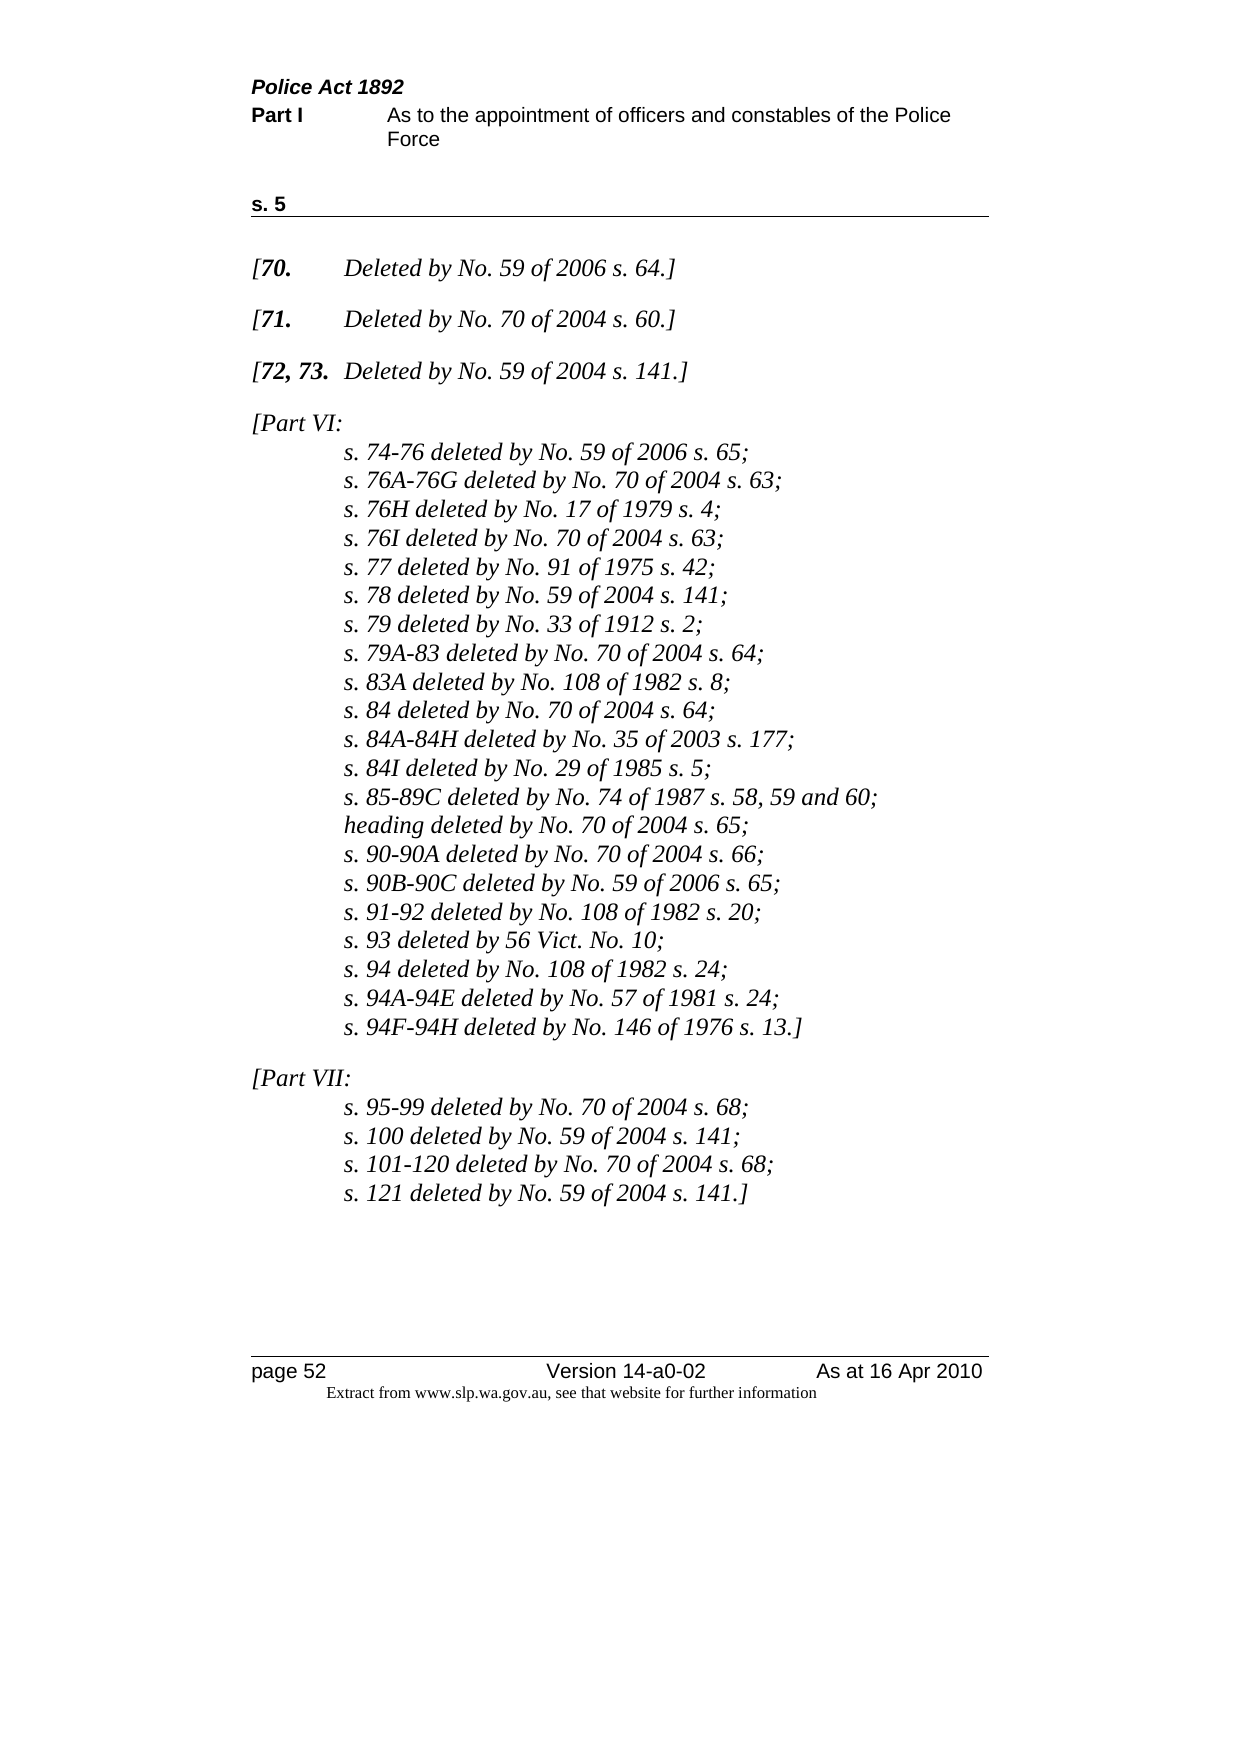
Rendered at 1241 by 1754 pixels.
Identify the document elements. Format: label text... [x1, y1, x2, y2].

text [Part VII: s. 95-99 deleted by No. 70 of 2004 s. 68; s. 100 deleted by No. 59 of 2004 s. 141; s. 101-120 deleted by No. 70 of 2004 s. 68; s. 121 deleted by No. 59 of 2004 s. 141.] [251, 1063, 989, 1207]
text [72, 73. Deleted by No. 59 of 2004 s. 141.] [251, 356, 989, 385]
text [70. Deleted by No. 59 of 2006 s. 64.] [251, 253, 989, 282]
text [Part VI: s. 74-76 deleted by No. 59 of 2006 s. 65; s. 76A-76G deleted by No. 70 of 2004 s. 63; s. 76H deleted by No. 17 of 1979 s. 4; s. 76I deleted by No. 70 of 2004 s. 63; s. 77 deleted by No. 91 of 1975 s. 42; s. 78 deleted by No. 59 of 2004 s. 141; s. 79 deleted by No. 33 of 1912 s. 2; s. 79A-83 deleted by No. 70 of 2004 s. 64; s. 83A deleted by No. 108 of 1982 s. 8; s. 84 deleted by No. 70 of 2004 s. 64; s. 84A-84H deleted by No. 35 of 2003 s. 177; s. 84I deleted by No. 29 of 1985 s. 5; s. 85-89C deleted by No. 74 of 1987 s. 58, 59 and 60; heading deleted by No. 70 of 2004 s. 65; s. 90-90A deleted by No. 70 of 2004 s. 66; s. 90B-90C deleted by No. 59 of 2006 s. 65; s. 91-92 deleted by No. 108 of 1982 s. 20; s. 93 deleted by 56 Vict. No. 10; s. 94 deleted by No. 108 of 1982 s. 24; s. 94A-94E deleted by No. 57 of 1981 s. 24; s. 94F-94H deleted by No. 146 of 1976 s. 13.] [251, 408, 989, 1040]
text [71. Deleted by No. 70 of 2004 s. 60.] [251, 304, 989, 333]
